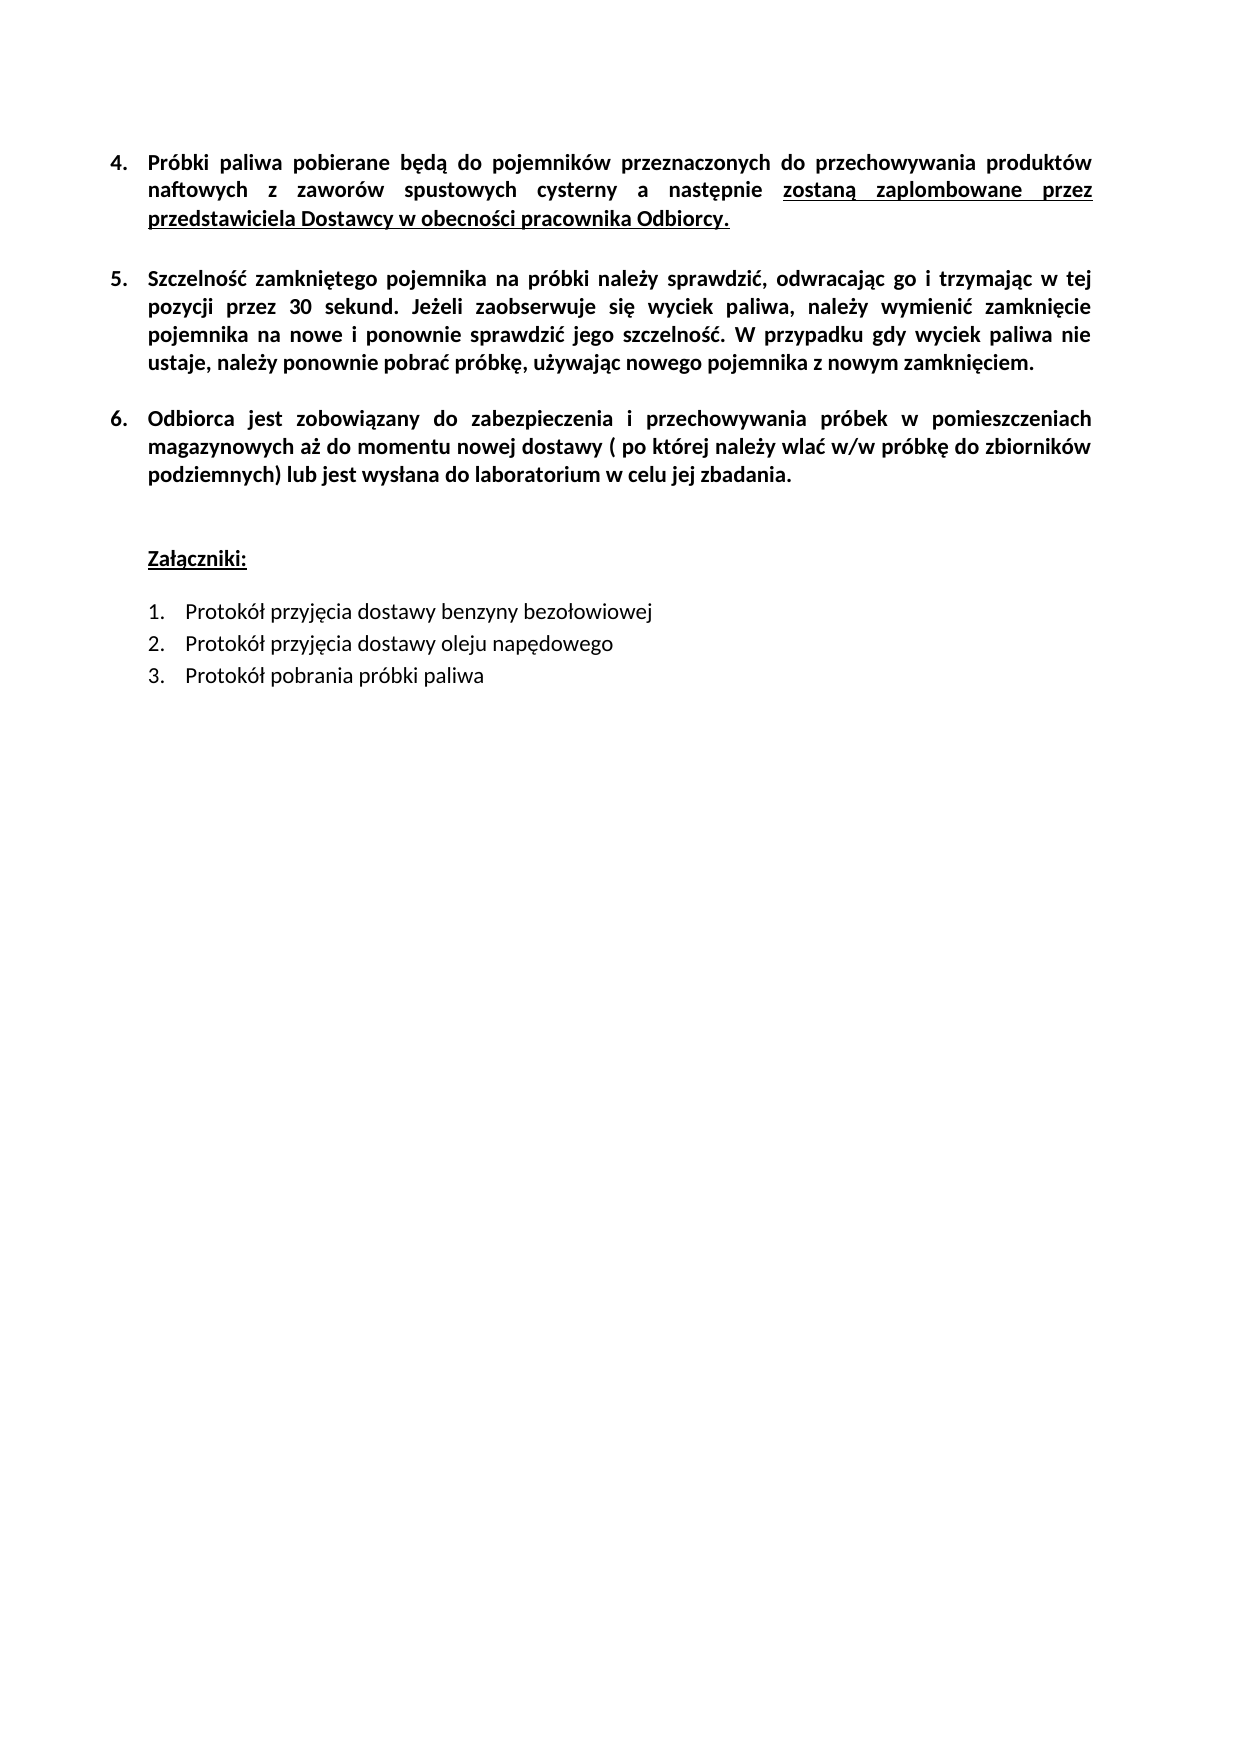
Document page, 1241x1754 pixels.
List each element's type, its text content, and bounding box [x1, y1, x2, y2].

list Szczelność zamkniętego pojemnika na próbki należy sprawdzić, odwracając go i trzymając w tej pozycji przez 30 sekund. Jeżeli zaobserwuje się wyciek paliwa, należy wymienić zamknięcie pojemnika na nowe i ponownie sprawdzić jego szczelność. W przypadku gdy wyciek paliwa nie ustaje, należy ponownie pobrać próbkę, używając nowego pojemnika z nowym zamknięciem. [110, 264, 1093, 376]
list Protokół pobrania próbki paliwa [148, 661, 1093, 689]
list Protokół przyjęcia dostawy oleju napędowego [148, 629, 1093, 657]
list Protokół przyjęcia dostawy benzyny bezołowiowej [148, 597, 1093, 625]
text Załączniki: [148, 544, 1093, 572]
list Odbiorca jest zobowiązany do zabezpieczenia i przechowywania próbek w pomieszczeniach magazynowych aż do momentu nowej dostawy ( po której należy wlać w/w próbkę do zbiorników podziemnych) lub jest wysłana do laboratorium w celu jej zbadania. [110, 404, 1093, 488]
list Próbki paliwa pobierane będą do pojemników przeznaczonych do przechowywania produktów naftowych z zaworów spustowych cysterny a następnie zostaną zaplombowane przez przedstawiciela Dostawcy w obecności pracownika Odbiorcy. [110, 148, 1093, 232]
